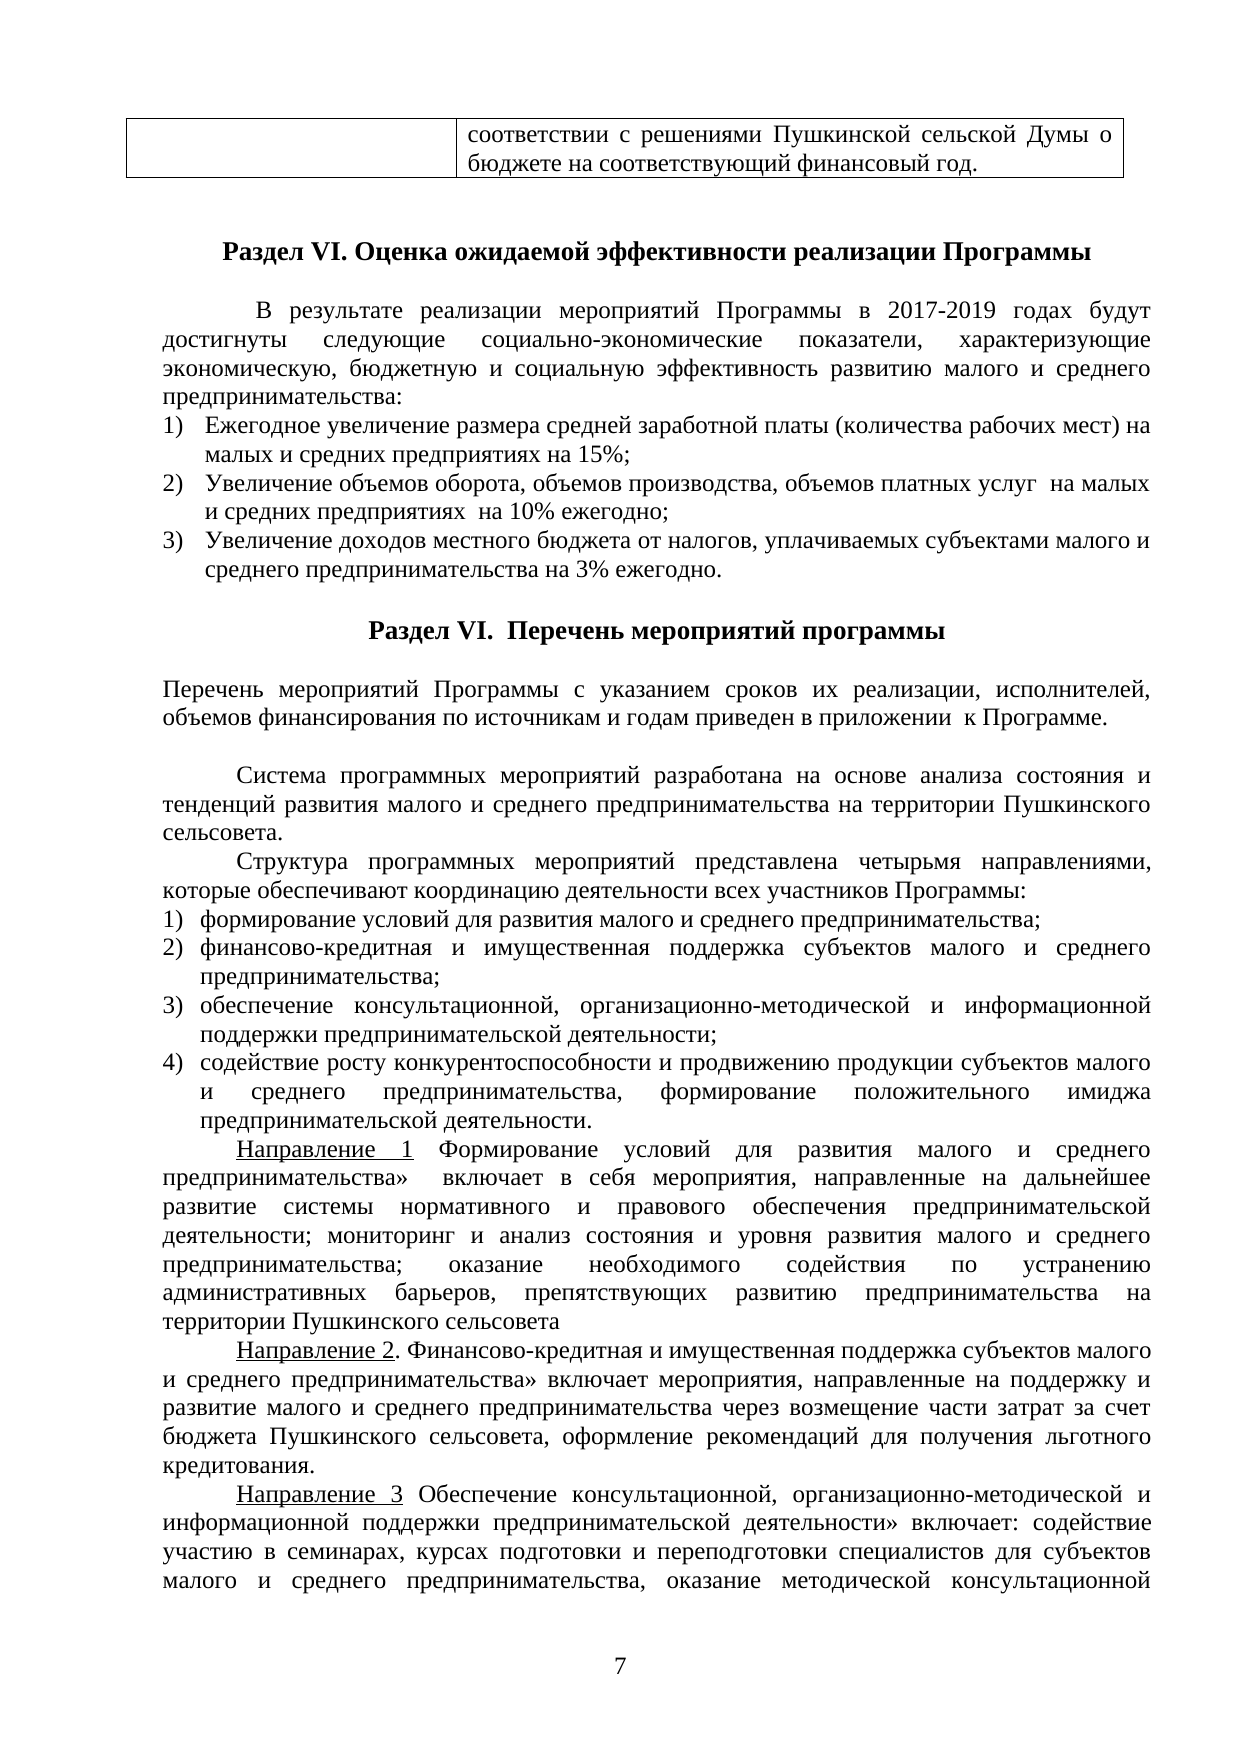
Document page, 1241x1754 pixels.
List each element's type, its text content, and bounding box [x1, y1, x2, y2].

text Раздел VI. Оценка ожидаемой эффективности реализации Программы [162, 235, 1152, 266]
list Увеличение доходов местного бюджета от налогов, уплачиваемых субъектами малого и среднего предпринимательства на 3% ежегодно. [162, 525, 1152, 583]
text Перечень мероприятий Программы с указанием сроков их реализации, исполнителей, объемов финансирования по источникам и годам приведен в приложении к Программе. [162, 674, 1152, 731]
text Раздел VI. Перечень мероприятий программы [162, 614, 1152, 645]
list финансово-кредитная и имущественная поддержка субъектов малого и среднего предпринимательства; [162, 932, 1152, 990]
text В результате реализации мероприятий Программы в 2017-2019 годах будут достигнуты следующие социально-экономические показатели, характеризующие экономическую, бюджетную и социальную эффективность развитию малого и среднего предпринимательства: [162, 295, 1152, 410]
text Система программных мероприятий разработана на основе анализа состояния и тенденций развития малого и среднего предпринимательства на территории Пушкинского сельсовета. [162, 760, 1152, 846]
text Направление 1 Формирование условий для развития малого и среднего предпринимательства» включает в себя мероприятия, направленные на дальнейшее развитие системы нормативного и правового обеспечения предпринимательской деятельности; мониторинг и анализ состояния и уровня развития малого и среднего предпринимательства; оказание необходимого содействия по устранению административных барьеров, препятствующих развитию предпринимательства на территории Пушкинского сельсовета [162, 1134, 1152, 1335]
list Ежегодное увеличение размера средней заработной платы (количества рабочих мест) на малых и средних предприятиях на 15%; [162, 410, 1152, 468]
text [162, 1479, 1152, 1594]
text Структура программных мероприятий представлена четырьмя направлениями, которые обеспечивают координацию деятельности всех участников Программы: [162, 846, 1152, 904]
list формирование условий для развития малого и среднего предпринимательства; [162, 904, 1152, 932]
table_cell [457, 119, 1123, 177]
text Направление 2. Финансово-кредитная и имущественная поддержка субъектов малого и среднего предпринимательства» включает мероприятия, направленные на поддержку и развитие малого и среднего предпринимательства через возмещение части затрат за счет бюджета Пушкинского сельсовета, оформление рекомендаций для получения льготного кредитования. [162, 1335, 1152, 1479]
list обеспечение консультационной, организационно-методической и информационной поддержки предпринимательской деятельности; [162, 990, 1152, 1047]
list содействие росту конкурентоспособности и продвижению продукции субъектов малого и среднего предпринимательства, формирование положительного имиджа предпринимательской деятельности. [162, 1047, 1152, 1134]
list Увеличение объемов оборота, объемов производства, объемов платных услуг на малых и средних предприятиях на 10% ежегодно; [162, 468, 1152, 525]
